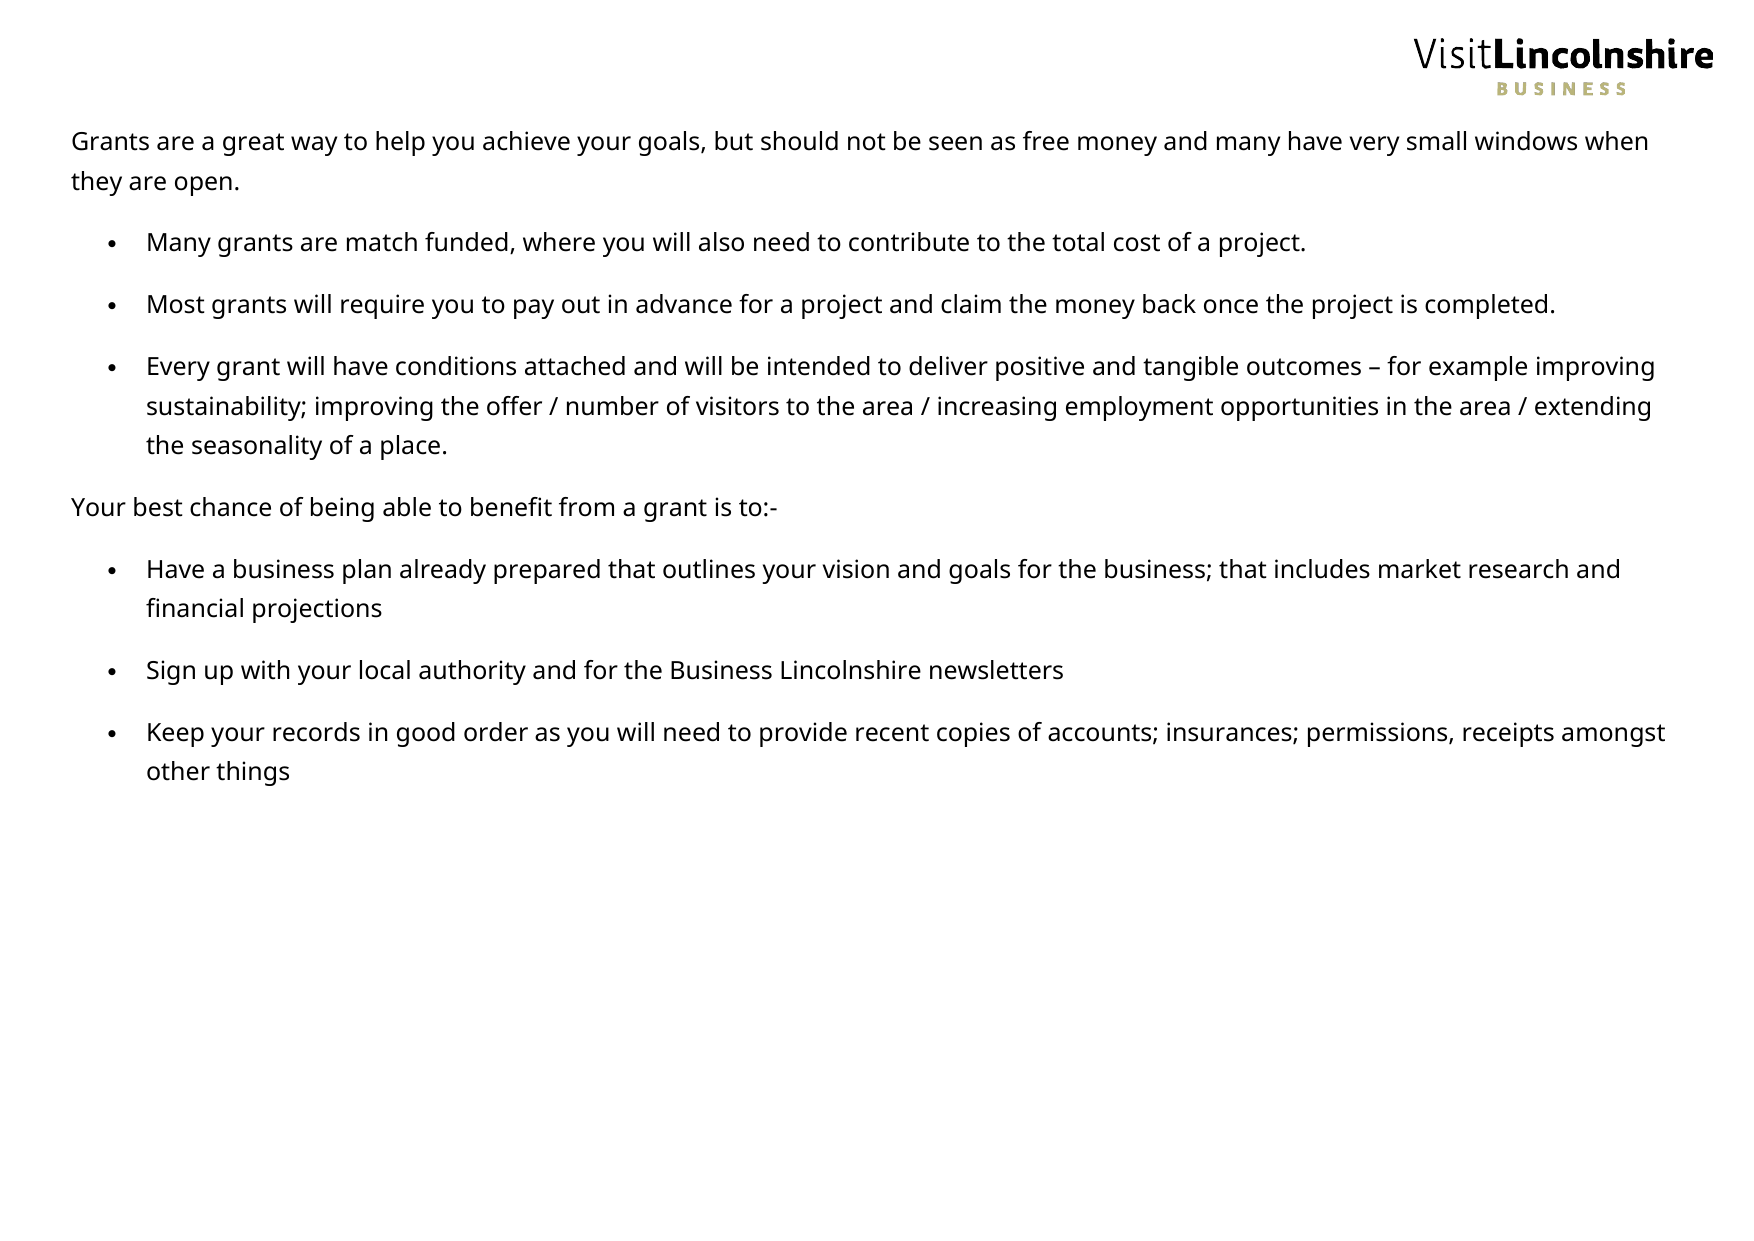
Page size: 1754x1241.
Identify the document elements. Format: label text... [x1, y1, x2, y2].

picture [1413, 38, 1713, 96]
list Keep your records in good order as you will need to provide recent copies of accounts; insurances; permissions, receipts amongst other things [108, 709, 1683, 788]
list Many grants are match funded, where you will also need to contribute to the total cost of a project. [108, 219, 1683, 259]
list Most grants will require you to pay out in advance for a project and claim the money back once the project is completed. [108, 281, 1683, 321]
text Grants are a great way to help you achieve your goals, but should not be seen as free money and many have very small windows when they are open. [71, 118, 1683, 197]
list Every grant will have conditions attached and will be intended to deliver positive and tangible outcomes – for example improving sustainability; improving the offer / number of visitors to the area / increasing employment opportunities in the area / extending the seasonality of a place. [108, 343, 1683, 462]
text Your best chance of being able to benefit from a grant is to:- [71, 484, 1683, 523]
list Sign up with your local authority and for the Business Lincolnshire newsletters [108, 647, 1683, 687]
list Have a business plan already prepared that outlines your vision and goals for the business; that includes market research and financial projections [108, 546, 1683, 625]
